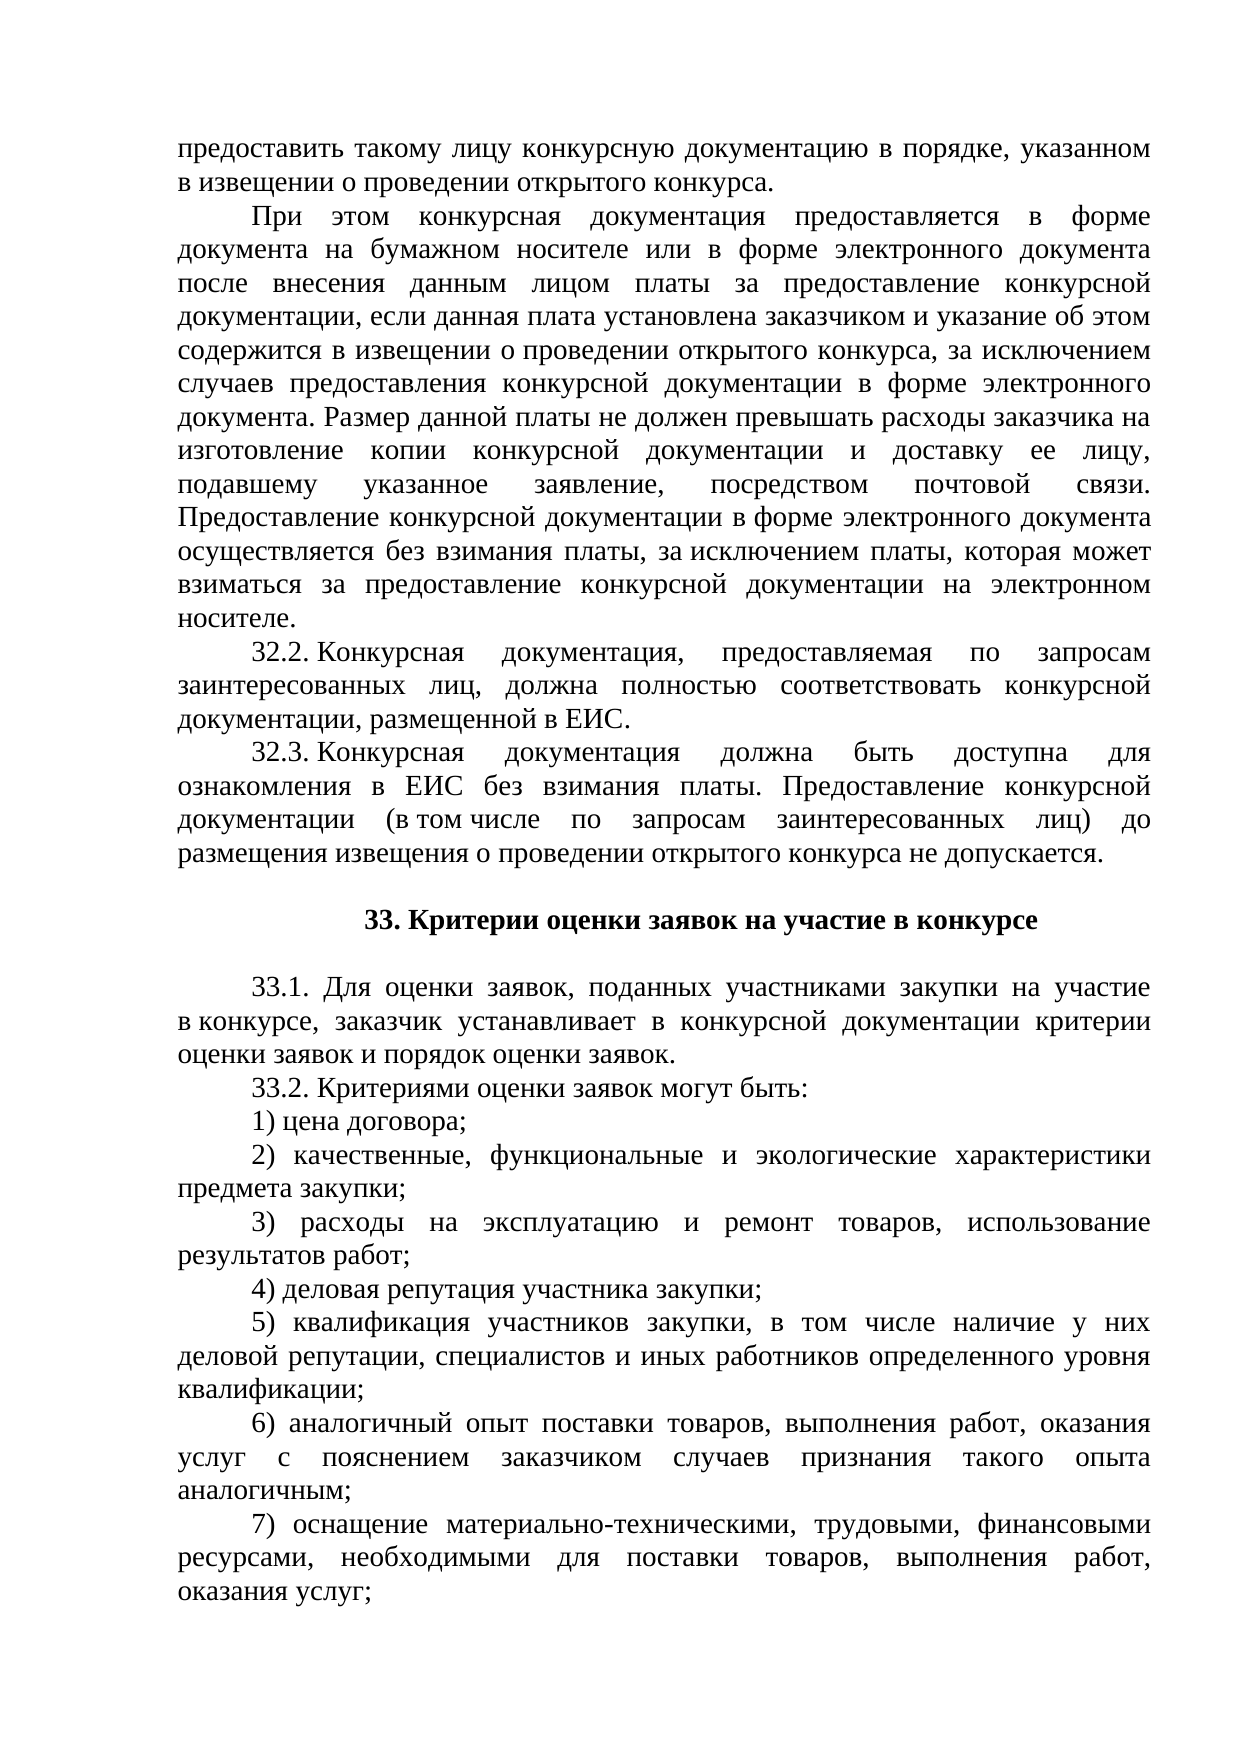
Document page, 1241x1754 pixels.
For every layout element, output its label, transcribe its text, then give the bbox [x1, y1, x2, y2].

text 6) аналогичный опыт поставки товаров, выполнения работ, оказания услуг с пояснением заказчиком случаев признания такого опыта аналогичным; [177, 1405, 1152, 1506]
text 32.3. Конкурсная документация должна быть доступна для ознакомления в ЕИС без взимания платы. Предоставление конкурсной документации (в том числе по запросам заинтересованных лиц) до размещения извещения о проведении открытого конкурса не допускается. [177, 734, 1152, 868]
text 4) деловая репутация участника закупки; [177, 1271, 1152, 1304]
text При этом конкурсная документация предоставляется в форме документа на бумажном носителе или в форме электронного документа после внесения данным лицом платы за предоставление конкурсной документации, если данная плата установлена заказчиком и указание об этом содержится в извещении о проведении открытого конкурса, за исключением случаев предоставления конкурсной документации в форме электронного документа. Размер данной платы не должен превышать расходы заказчика на изготовление копии конкурсной документации и доставку ее лицу, подавшему указанное заявление, посредством почтовой связи. Предоставление конкурсной документации в форме электронного документа осуществляется без взимания платы, за исключением платы, которая может взиматься за предоставление конкурсной документации на электронном носителе. [177, 198, 1152, 634]
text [177, 131, 1152, 198]
text 1) цена договора; [177, 1103, 1152, 1137]
text 32.2. Конкурсная документация, предоставляемая по запросам заинтересованных лиц, должна полностью соответствовать конкурсной документации, размещенной в ЕИС. [177, 634, 1152, 734]
text 7) оснащение материально-техническими, трудовыми, финансовыми ресурсами, необходимыми для поставки товаров, выполнения работ, оказания услуг; [177, 1506, 1152, 1606]
text 33.2. Критериями оценки заявок могут быть: [177, 1070, 1152, 1103]
text 33.1. Для оценки заявок, поданных участниками закупки на участие в конкурсе, заказчик устанавливает в конкурсной документации критерии оценки заявок и порядок оценки заявок. [177, 969, 1152, 1070]
text 33. Критерии оценки заявок на участие в конкурсе [177, 902, 1152, 936]
text 3) расходы на эксплуатацию и ремонт товаров, использование результатов работ; [177, 1204, 1152, 1271]
text 2) качественные, функциональные и экологические характеристики предмета закупки; [177, 1137, 1152, 1204]
text 5) квалификация участников закупки, в том числе наличие у них деловой репутации, специалистов и иных работников определенного уровня квалификации; [177, 1304, 1152, 1405]
